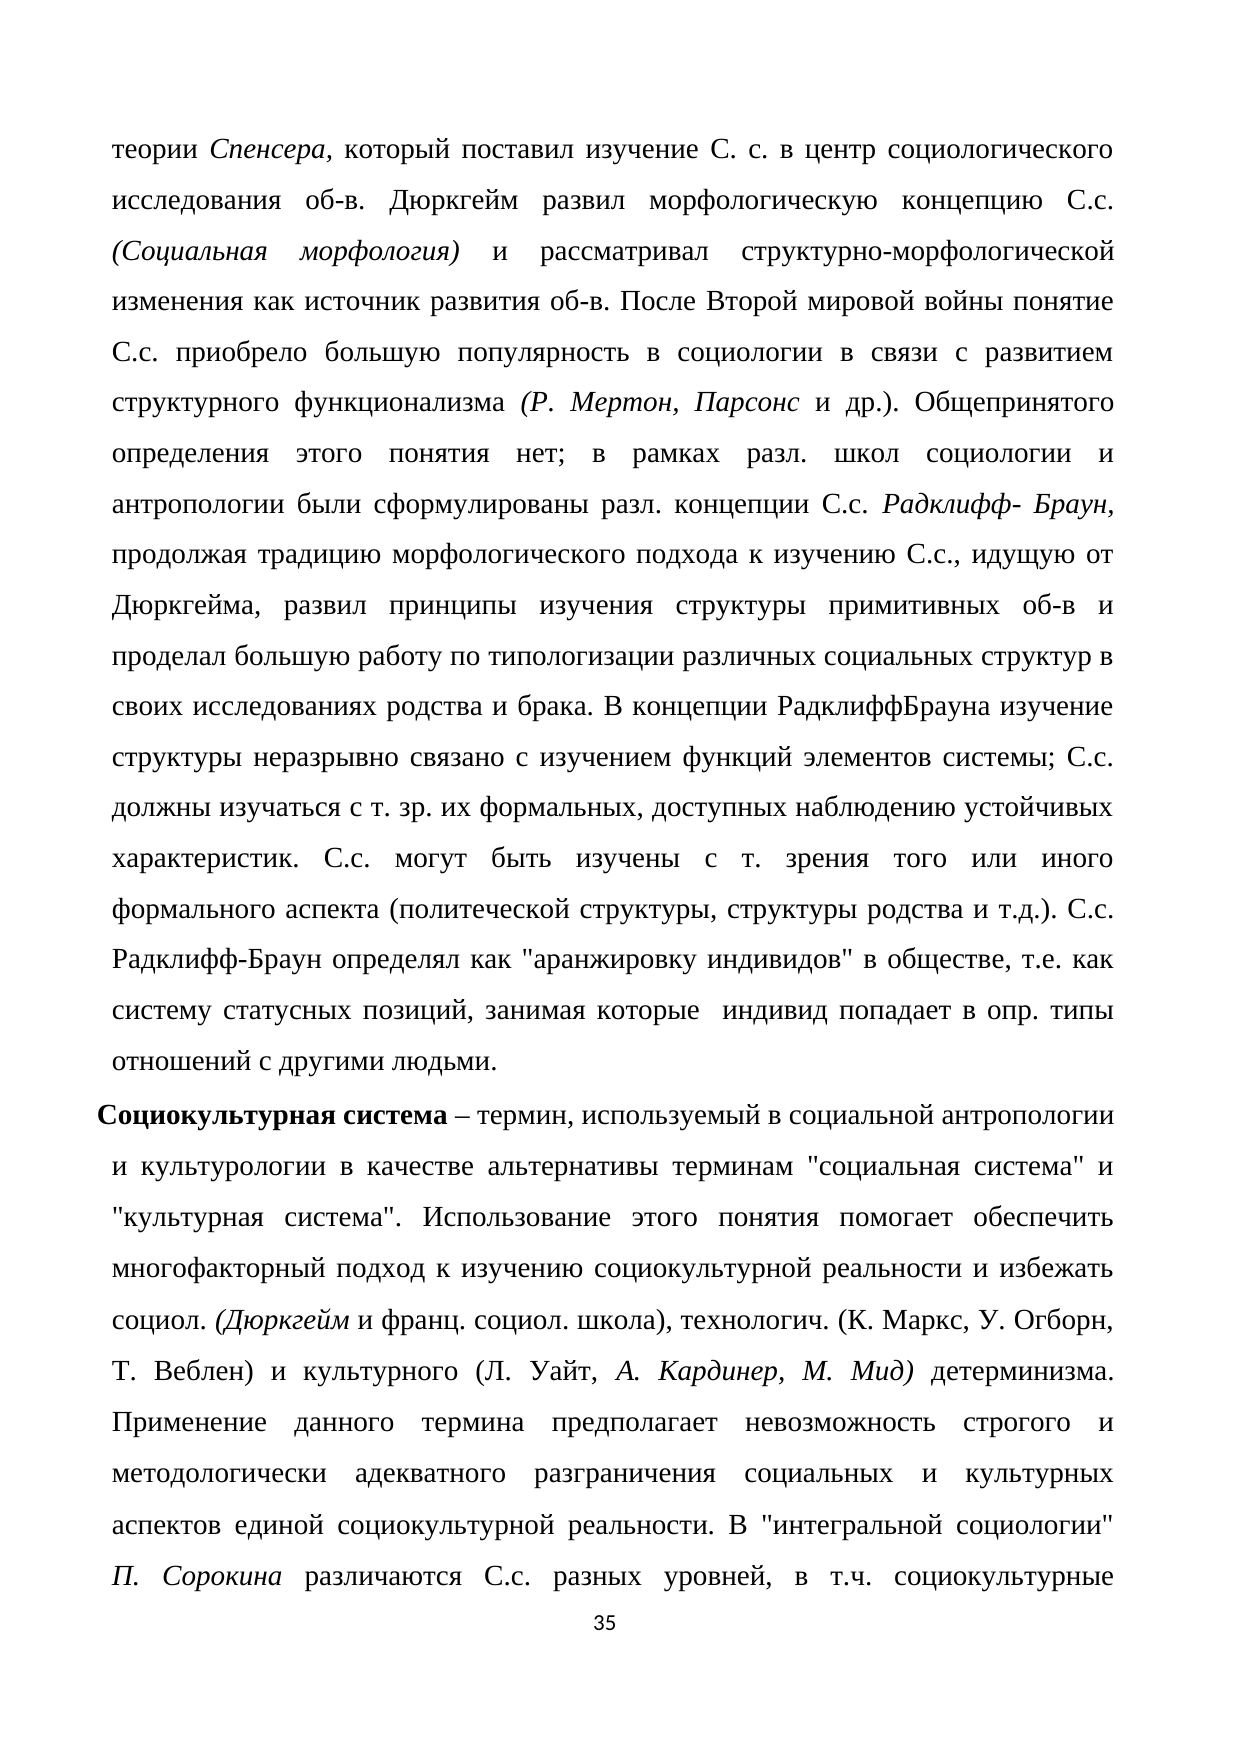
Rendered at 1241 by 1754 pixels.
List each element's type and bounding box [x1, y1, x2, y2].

text [97, 131, 1115, 1076]
text [97, 1097, 1115, 1592]
